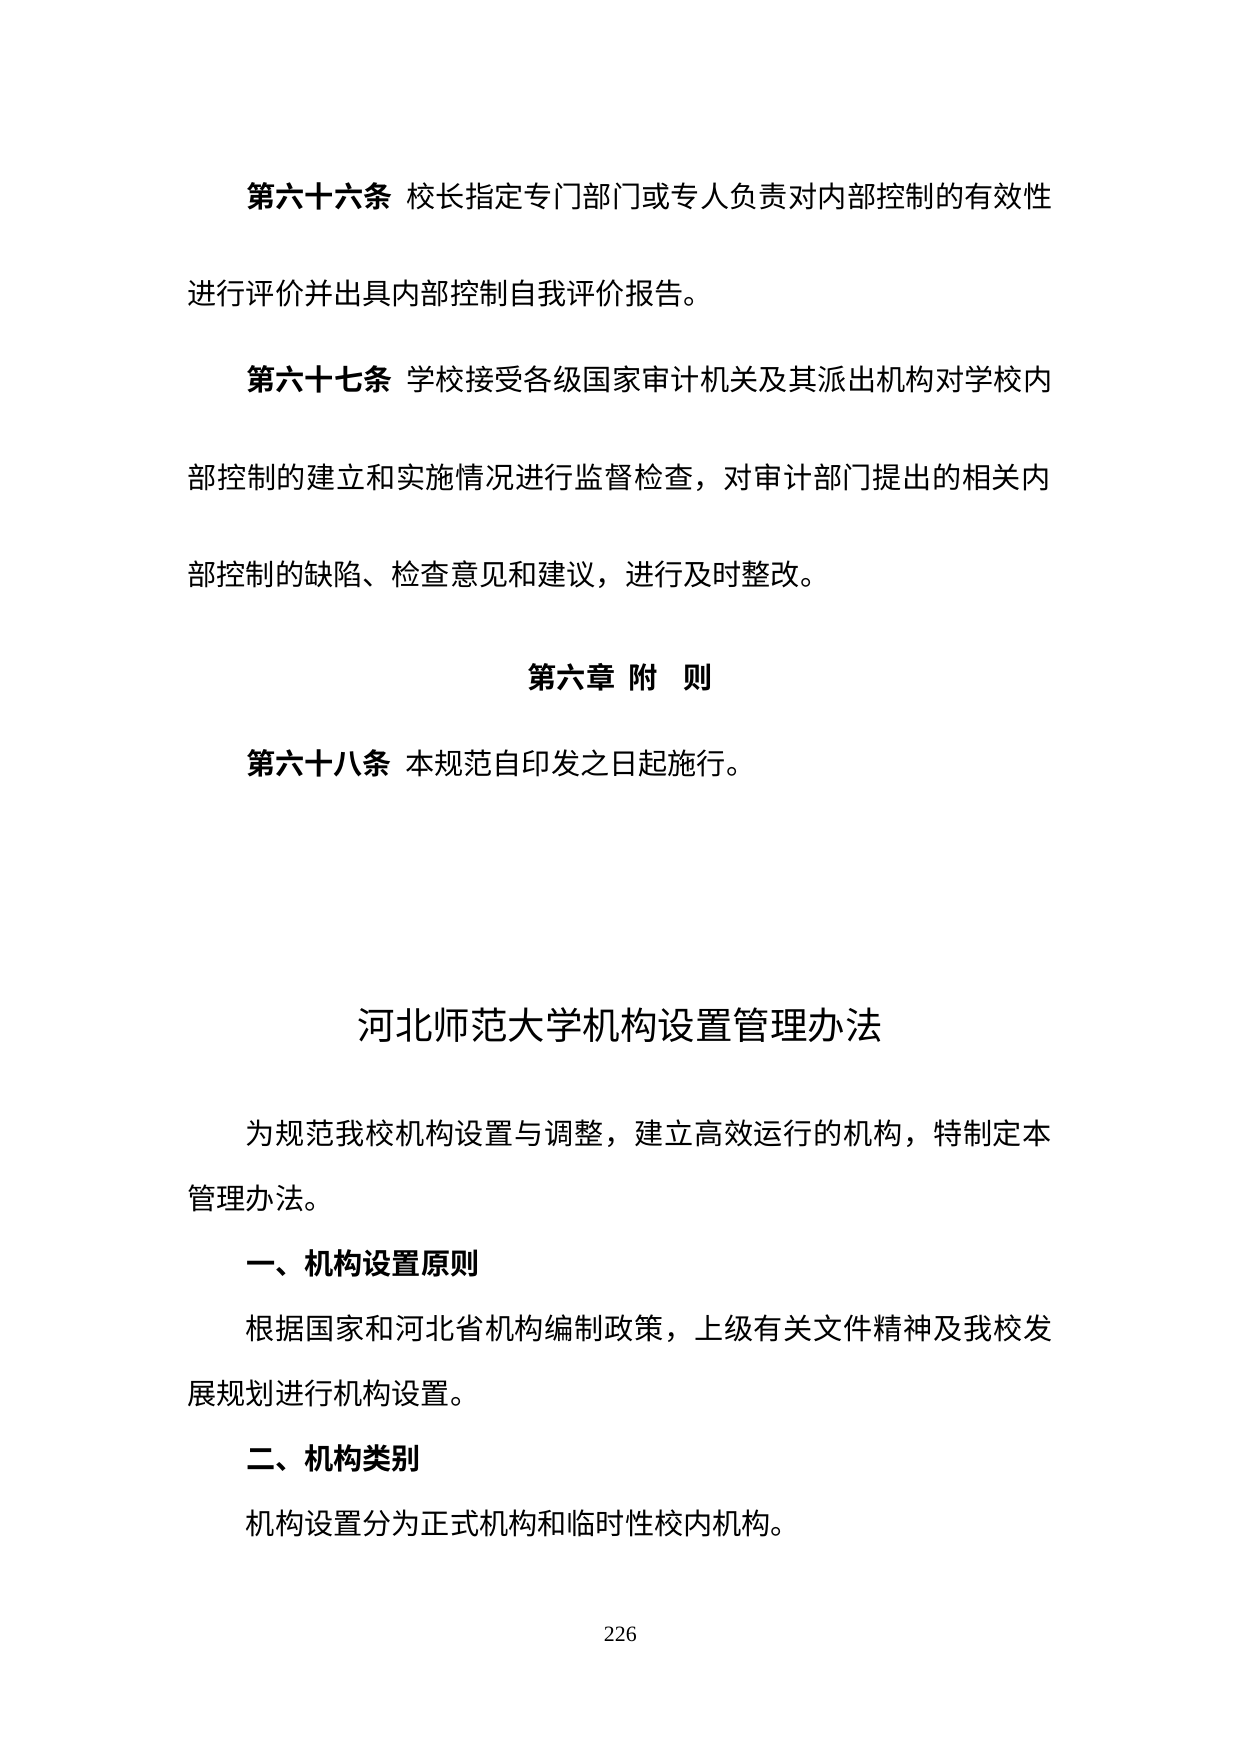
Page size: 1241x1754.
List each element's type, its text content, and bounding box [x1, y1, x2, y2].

text 根据国家和河北省机构编制政策，上级有关文件精神及我校发展规划进行机构设置。 [187, 1294, 1053, 1424]
text 第六章 附 则 [187, 643, 1053, 708]
text 第六十六条 校长指定专门部门或专人负责对内部控制的有效性进行评价并出具内部控制自我评价报告。 [187, 162, 1053, 324]
text 第六十八条 本规范自印发之日起施行。 [187, 729, 1053, 794]
text 一、机构设置原则 [187, 1229, 1053, 1294]
text 第六十七条 学校接受各级国家审计机关及其派出机构对学校内部控制的建立和实施情况进行监督检查，对审计部门提出的相关内部控制的缺陷、检查意见和建议，进行及时整改。 [187, 346, 1053, 606]
text 二、机构类别 [187, 1424, 1053, 1489]
text 为规范我校机构设置与调整，建立高效运行的机构，特制定本管理办法。 [187, 1099, 1053, 1229]
text 机构设置分为正式机构和临时性校内机构。 [187, 1489, 1053, 1554]
text 河北师范大学机构设置管理办法 [187, 991, 1053, 1056]
